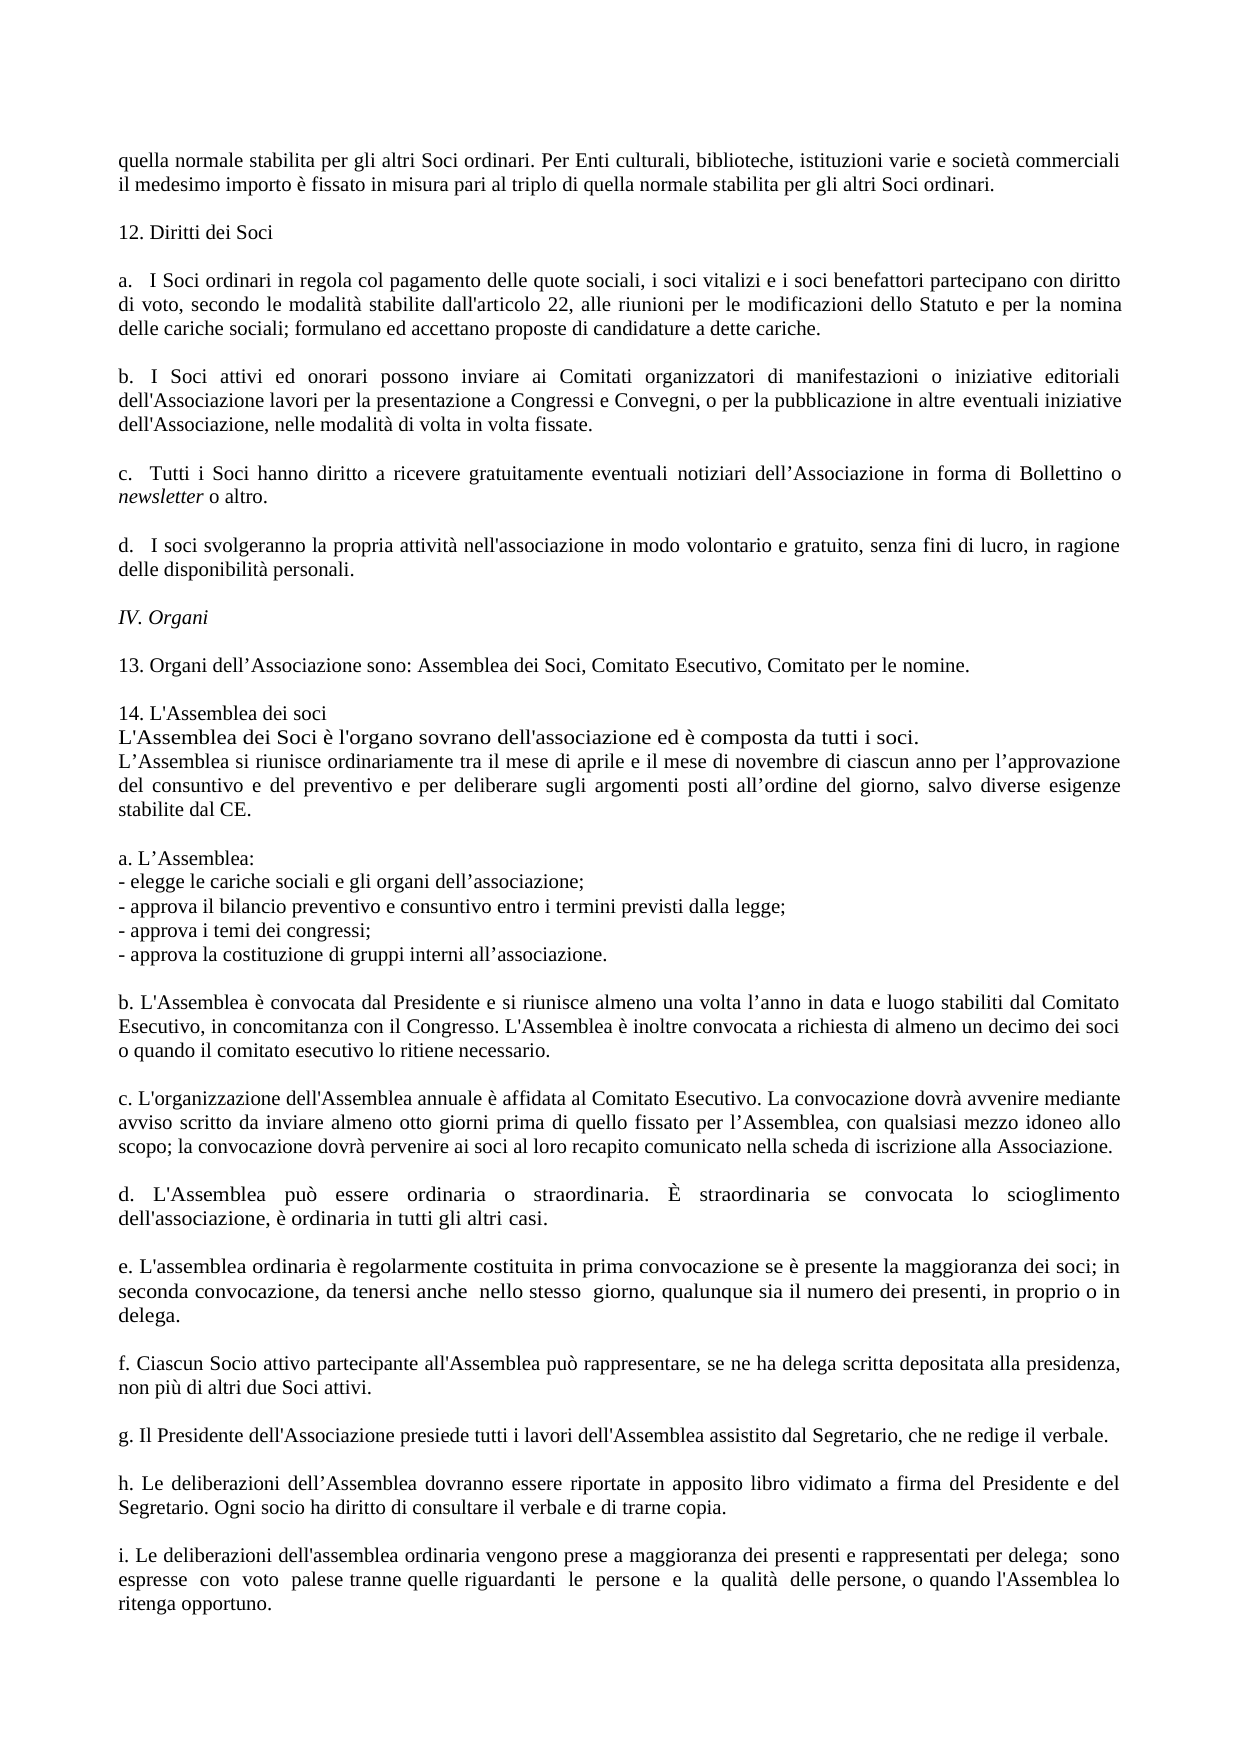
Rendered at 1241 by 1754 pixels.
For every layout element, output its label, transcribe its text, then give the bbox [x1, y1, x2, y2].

text g. Il Presidente dell'Associazione presiede tutti i lavori dell'Assemblea assistito dal Segretario, che ne redige il verbale. [118, 1423, 1122, 1447]
text L'Assemblea dei Soci è l'organo sovrano dell'associazione ed è composta da tutti i soci. [118, 725, 1122, 749]
text e. L'assemblea ordinaria è regolarmente costituita in prima convocazione se è presente la maggioranza dei soci; in seconda convocazione, da tenersi anche nello stesso giorno, qualunque sia il numero dei presenti, in proprio o in delega. [118, 1254, 1122, 1327]
list I Soci ordinari in regola col pagamento delle quote sociali, i soci vitalizi e i soci benefattori partecipano con diritto di voto, secondo le modalità stabilite dall'articolo 22, alle riunioni per le modificazioni dello Statuto e per la nomina delle cariche sociali; formulano ed accettano proposte di candidature a dette cariche. [118, 268, 1122, 340]
text i. Le deliberazioni dell'assemblea ordinaria vengono prese a maggioranza dei presenti e rappresentati per delega; sono espresse con voto palese tranne quelle riguardanti le persone e la qualità delle persone, o quando l'Assemblea lo ritenga opportuno. [118, 1543, 1122, 1615]
text L’Assemblea si riunisce ordinariamente tra il mese di aprile e il mese di novembre di ciascun anno per l’approvazione del consuntivo e del preventivo e per deliberare sugli argomenti posti all’ordine del giorno, salvo diverse esigenze stabilite dal CE. [118, 749, 1122, 821]
list I Soci attivi ed onorari possono inviare ai Comitati organizzatori di manifestazioni o iniziative editoriali dell'Associazione lavori per la presentazione a Congressi e Convegni, o per la pubblicazione in altre eventuali iniziative dell'Associazione, nelle modalità di volta in volta fissate. [118, 364, 1122, 436]
text 12. Diritti dei Soci [118, 220, 1122, 244]
text c. L'organizzazione dell'Assemblea annuale è affidata al Comitato Esecutivo. La convocazione dovrà avvenire mediante avviso scritto da inviare almeno otto giorni prima di quello fissato per l’Assemblea, con qualsiasi mezzo idoneo allo scopo; la convocazione dovrà pervenire ai soci al loro recapito comunicato nella scheda di iscrizione alla Associazione. [118, 1086, 1122, 1158]
text d. L'Assemblea può essere ordinaria o straordinaria. È straordinaria se convocata lo scioglimento dell'associazione, è ordinaria in tutti gli altri casi. [118, 1182, 1122, 1230]
list I soci svolgeranno la propria attività nell'associazione in modo volontario e gratuito, senza fini di lucro, in ragione delle disponibilità personali. [118, 533, 1122, 581]
text IV. Organi [118, 605, 1122, 629]
text - approva il bilancio preventivo e consuntivo entro i termini previsti dalla legge; [118, 893, 1122, 918]
text a. L’Assemblea: [118, 845, 1122, 869]
text - approva i temi dei congressi; [118, 918, 1122, 942]
text 14. L'Assemblea dei soci [118, 701, 1122, 725]
text - elegge le cariche sociali e gli organi dell’associazione; [118, 869, 1122, 893]
text f. Ciascun Socio attivo partecipante all'Assemblea può rappresentare, se ne ha delega scritta depositata alla presidenza, non più di altri due Soci attivi. [118, 1351, 1122, 1399]
list Tutti i Soci hanno diritto a ricevere gratuitamente eventuali notiziari dell’Associazione in forma di Bollettino o newsletter o altro. [118, 460, 1122, 508]
text - approva la costituzione di gruppi interni all’associazione. [118, 942, 1122, 966]
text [118, 148, 1122, 196]
text 13. Organi dell’Associazione sono: Assemblea dei Soci, Comitato Esecutivo, Comitato per le nomine. [118, 653, 1122, 677]
text h. Le deliberazioni dell’Assemblea dovranno essere riportate in apposito libro vidimato a firma del Presidente e del Segretario. Ogni socio ha diritto di consultare il verbale e di trarne copia. [118, 1471, 1122, 1519]
text b. L'Assemblea è convocata dal Presidente e si riunisce almeno una volta l’anno in data e luogo stabiliti dal Comitato Esecutivo, in concomitanza con il Congresso. L'Assemblea è inoltre convocata a richiesta di almeno un decimo dei soci o quando il comitato esecutivo lo ritiene necessario. [118, 990, 1122, 1062]
